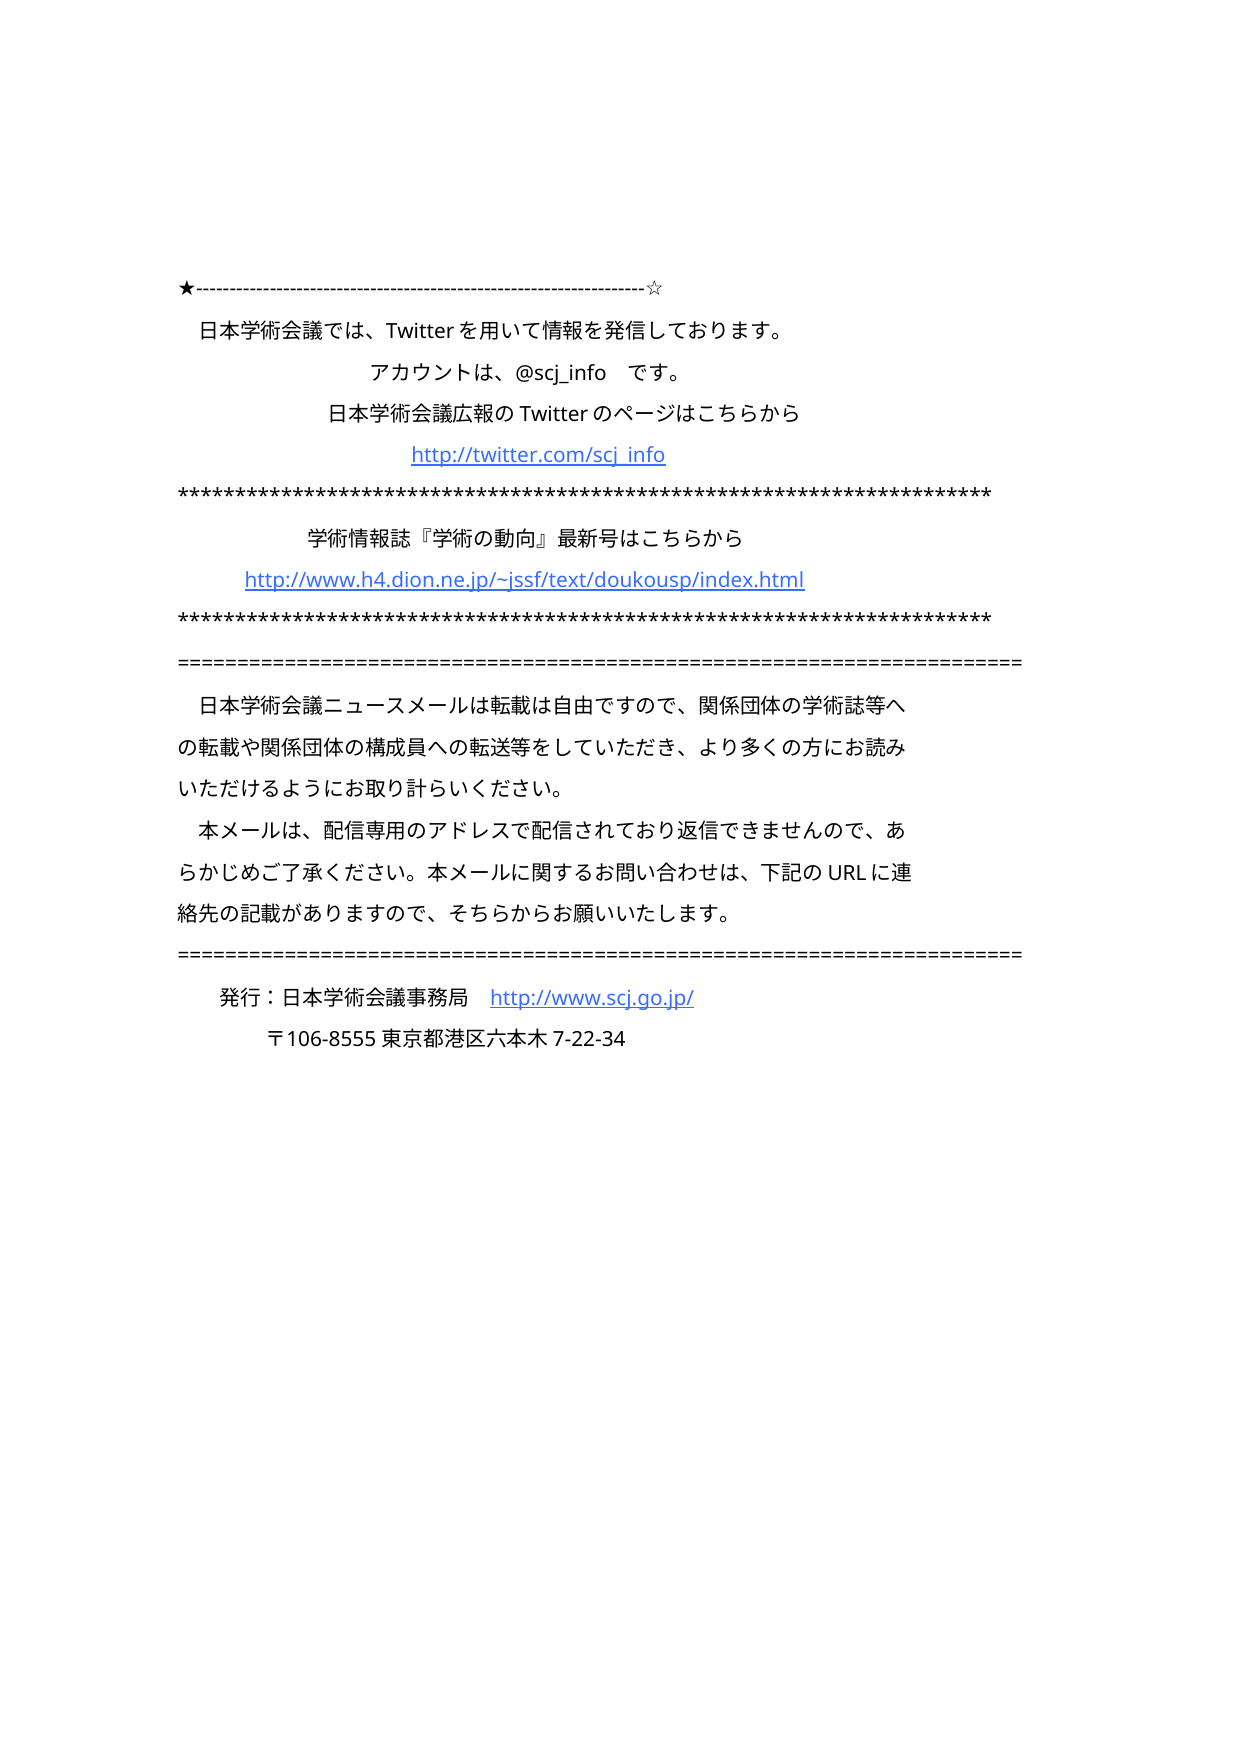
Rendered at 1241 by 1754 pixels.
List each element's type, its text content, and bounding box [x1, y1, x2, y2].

text 日本学術会議ニュースメールは転載は自由ですので、関係団体の学術誌等へ [177, 683, 1063, 725]
text 学術情報誌『学術の動向』最新号はこちらから [177, 517, 1063, 558]
text http://www.h4.dion.ne.jp/~jssf/text/doukousp/index.html [177, 558, 1063, 600]
text 〒106-8555 東京都港区六本木7-22-34 [177, 1017, 1063, 1058]
text 発行：日本学術会議事務局 http://www.scj.go.jp/ [177, 975, 1063, 1017]
text *********************************************************************** [177, 600, 1063, 642]
text 絡先の記載がありますので、そちらからお願いいたします。 [177, 892, 1063, 933]
text http://twitter.com/scj_info [177, 433, 1063, 475]
text らかじめご了承ください。本メールに関するお問い合わせは、下記のURLに連 [177, 850, 1063, 892]
text ======================================================================= [177, 933, 1063, 975]
text ======================================================================= [177, 642, 1063, 683]
text 日本学術会議では、Twitterを用いて情報を発信しております。 [177, 308, 1063, 350]
text *********************************************************************** [177, 475, 1063, 517]
text ★-------------------------------------------------------------------☆ [177, 267, 1063, 308]
text 日本学術会議広報のTwitterのページはこちらから [177, 392, 1063, 433]
text 本メールは、配信専用のアドレスで配信されており返信できませんので、あ [177, 808, 1063, 850]
text の転載や関係団体の構成員への転送等をしていただき、より多くの方にお読み [177, 725, 1063, 767]
text いただけるようにお取り計らいください。 [177, 767, 1063, 808]
text アカウントは、@scj_info です。 [177, 350, 1063, 392]
